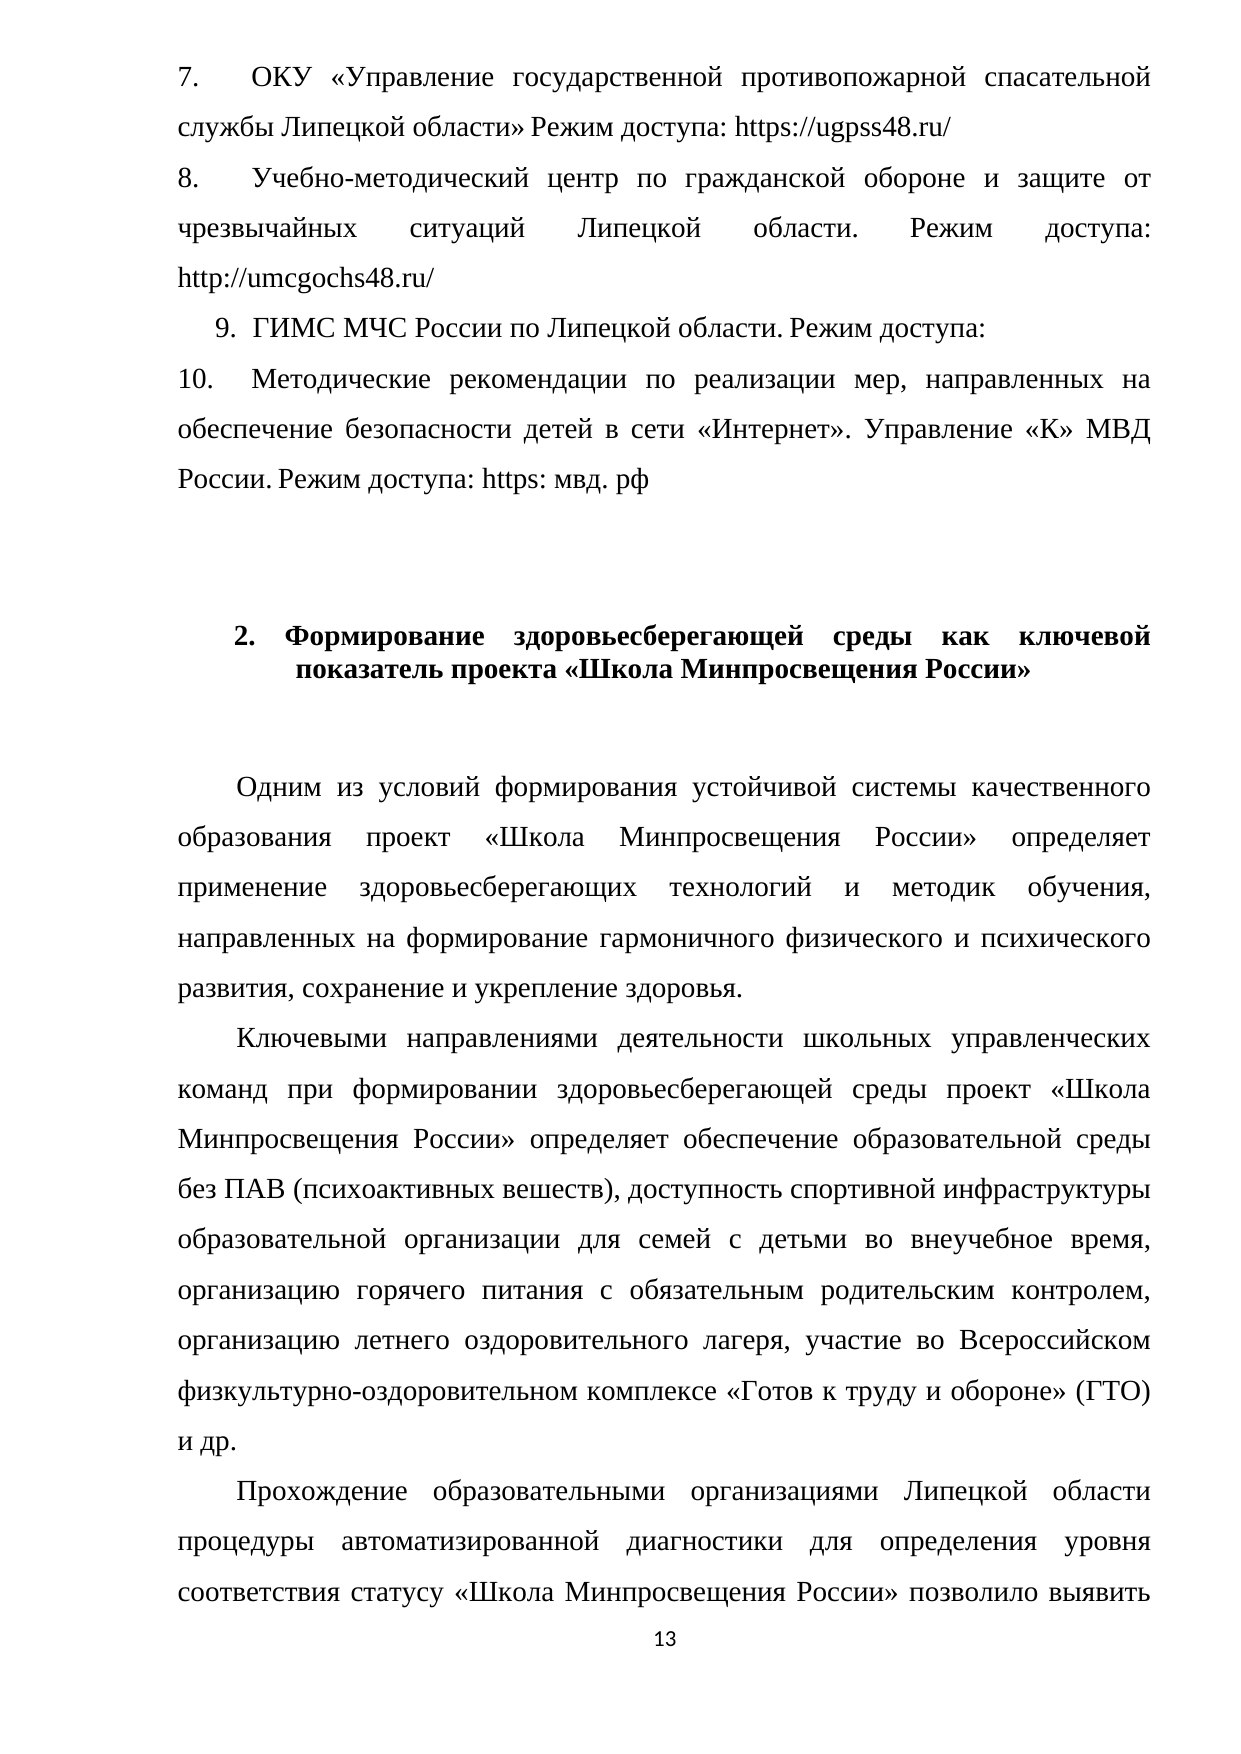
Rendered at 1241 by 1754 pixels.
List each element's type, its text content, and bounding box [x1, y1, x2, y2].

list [177, 1473, 1152, 1607]
list ОКУ «Управление государственной противопожарной спасательной службы Липецкой области» Режим доступа: https://ugpss48.ru/ [177, 59, 1152, 143]
text 2. Формирование здоровьесберегающей среды как ключевой показатель проекта «Школа Минпросвещения России» [233, 618, 1152, 685]
list Одним из условий формирования устойчивой системы качественного образования проект «Школа Минпросвещения России» определяет применение здоровьесберегающих технологий и методик обучения, направленных на формирование гармоничного физического и психического развития, сохранение и укрепление здоровья. [177, 769, 1152, 1004]
list Учебно-методический центр по гражданской обороне и защите от чрезвычайных ситуаций Липецкой области. Режим доступа: http://umcgochs48.ru/ [177, 160, 1152, 294]
list Методические рекомендации по реализации мер, направленных на обеспечение безопасности детей в сети «Интернет». Управление «К» МВД России. Режим доступа: https: мвд. рф [177, 361, 1152, 495]
list ГИМС МЧС России по Липецкой области. Режим доступа: [215, 311, 1152, 344]
list Ключевыми направлениями деятельности школьных управленческих команд при формировании здоровьесберегающей среды проект «Школа Минпросвещения России» определяет обеспечение образовательной среды без ПАВ (психоактивных вешеств), доступность спортивной инфраструктуры образовательной организации для семей с детьми во внеучебное время, организацию горячего питания с обязательным родительским контролем, организацию летнего оздоровительного лагеря, участие во Всероссийском физкультурно-оздоровительном комплексе «Готов к труду и обороне» (ГТО) и др. [177, 1020, 1152, 1456]
